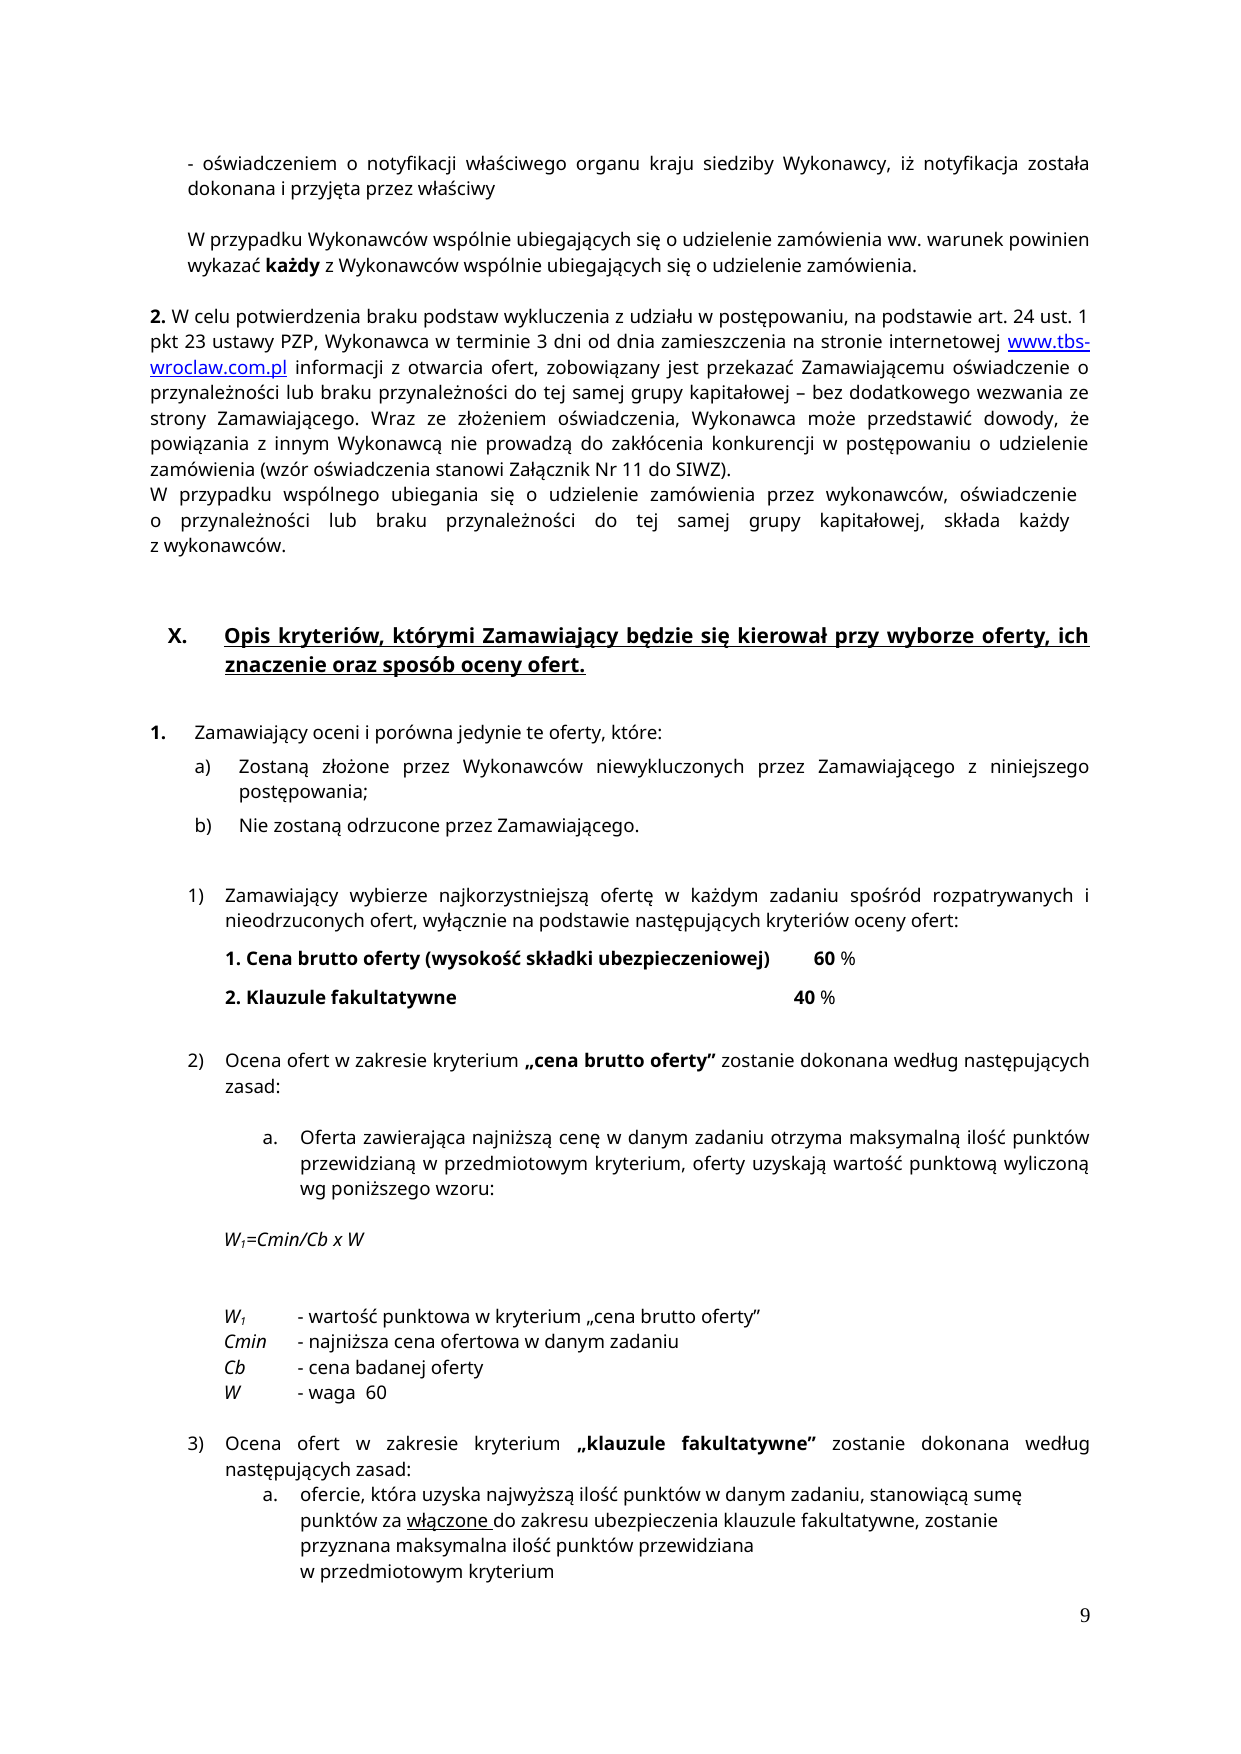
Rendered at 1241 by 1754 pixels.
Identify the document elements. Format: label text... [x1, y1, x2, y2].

text W przypadku wspólnego ubiegania się o udzielenie zamówienia przez wykonawców, oświadczenie o przynależności lub braku przynależności do tej samej grupy kapitałowej, składa każdy z wykonawców. [150, 482, 1090, 558]
text W1=Cmin/Cb x W [206, 1226, 1090, 1252]
text Cb - cena badanej oferty [224, 1354, 1090, 1379]
list Opis kryteriów, którymi Zamawiający będzie się kierował przy wyborze oferty, ich znaczenie oraz sposób oceny ofert. [187, 621, 1090, 678]
list Ocena ofert w zakresie kryterium „klauzule fakultatywne” zostanie dokonana według następujących zasad: [187, 1431, 1090, 1482]
text W przypadku Wykonawców wspólnie ubiegających się o udzielenie zamówienia ww. warunek powinien wykazać każdy z Wykonawców wspólnie ubiegających się o udzielenie zamówienia. [187, 227, 1090, 278]
text 2. Klauzule fakultatywne 40 % [225, 984, 1090, 1009]
list Zamawiający oceni i porówna jedynie te oferty, które: [150, 719, 1090, 745]
text Cmin - najniższa cena ofertowa w danym zadaniu [224, 1328, 1090, 1354]
list Zamawiający wybierze najkorzystniejszą ofertę w każdym zadaniu spośród rozpatrywanych i nieodrzuconych ofert, wyłącznie na podstawie następujących kryteriów oceny ofert: [187, 882, 1090, 933]
text 2. W celu potwierdzenia braku podstaw wykluczenia z udziału w postępowaniu, na podstawie art. 24 ust. 1 pkt 23 ustawy PZP, Wykonawca w terminie 3 dni od dnia zamieszczenia na stronie internetowej www.tbs-wroclaw.com.pl informacji z otwarcia ofert, zobowiązany jest przekazać Zamawiającemu oświadczenie o przynależności lub braku przynależności do tej samej grupy kapitałowej – bez dodatkowego wezwania ze strony Zamawiającego. Wraz ze złożeniem oświadczenia, Wykonawca może przedstawić dowody, że powiązania z innym Wykonawcą nie prowadzą do zakłócenia konkurencji w postępowaniu o udzielenie zamówienia (wzór oświadczenia stanowi Załącznik Nr 11 do SIWZ). [150, 303, 1090, 482]
text W - waga 60 [224, 1379, 1090, 1405]
list Nie zostaną odrzucone przez Zamawiającego. [194, 812, 1090, 838]
text - oświadczeniem o notyfikacji właściwego organu kraju siedziby Wykonawcy, iż notyfikacja została dokonana i przyjęta przez właściwy [187, 150, 1090, 201]
list ofercie, która uzyska najwyższą ilość punktów w danym zadaniu, stanowiącą sumę punktów za włączone do zakresu ubezpieczenia klauzule fakultatywne, zostanie przyznana maksymalna ilość punktów przewidziana w przedmiotowym kryterium [262, 1482, 1090, 1584]
text W1 - wartość punktowa w kryterium „cena brutto oferty” [224, 1303, 1090, 1328]
list Zostaną złożone przez Wykonawców niewykluczonych przez Zamawiającego z niniejszego postępowania; [194, 753, 1090, 804]
text 1. Cena brutto oferty (wysokość składki ubezpieczeniowej) 60 % [225, 946, 1090, 971]
list Oferta zawierająca najniższą cenę w danym zadaniu otrzyma maksymalną ilość punktów przewidzianą w przedmiotowym kryterium, oferty uzyskają wartość punktową wyliczoną wg poniższego wzoru: [262, 1124, 1090, 1201]
list Ocena ofert w zakresie kryterium „cena brutto oferty” zostanie dokonana według następujących zasad: [187, 1048, 1090, 1099]
